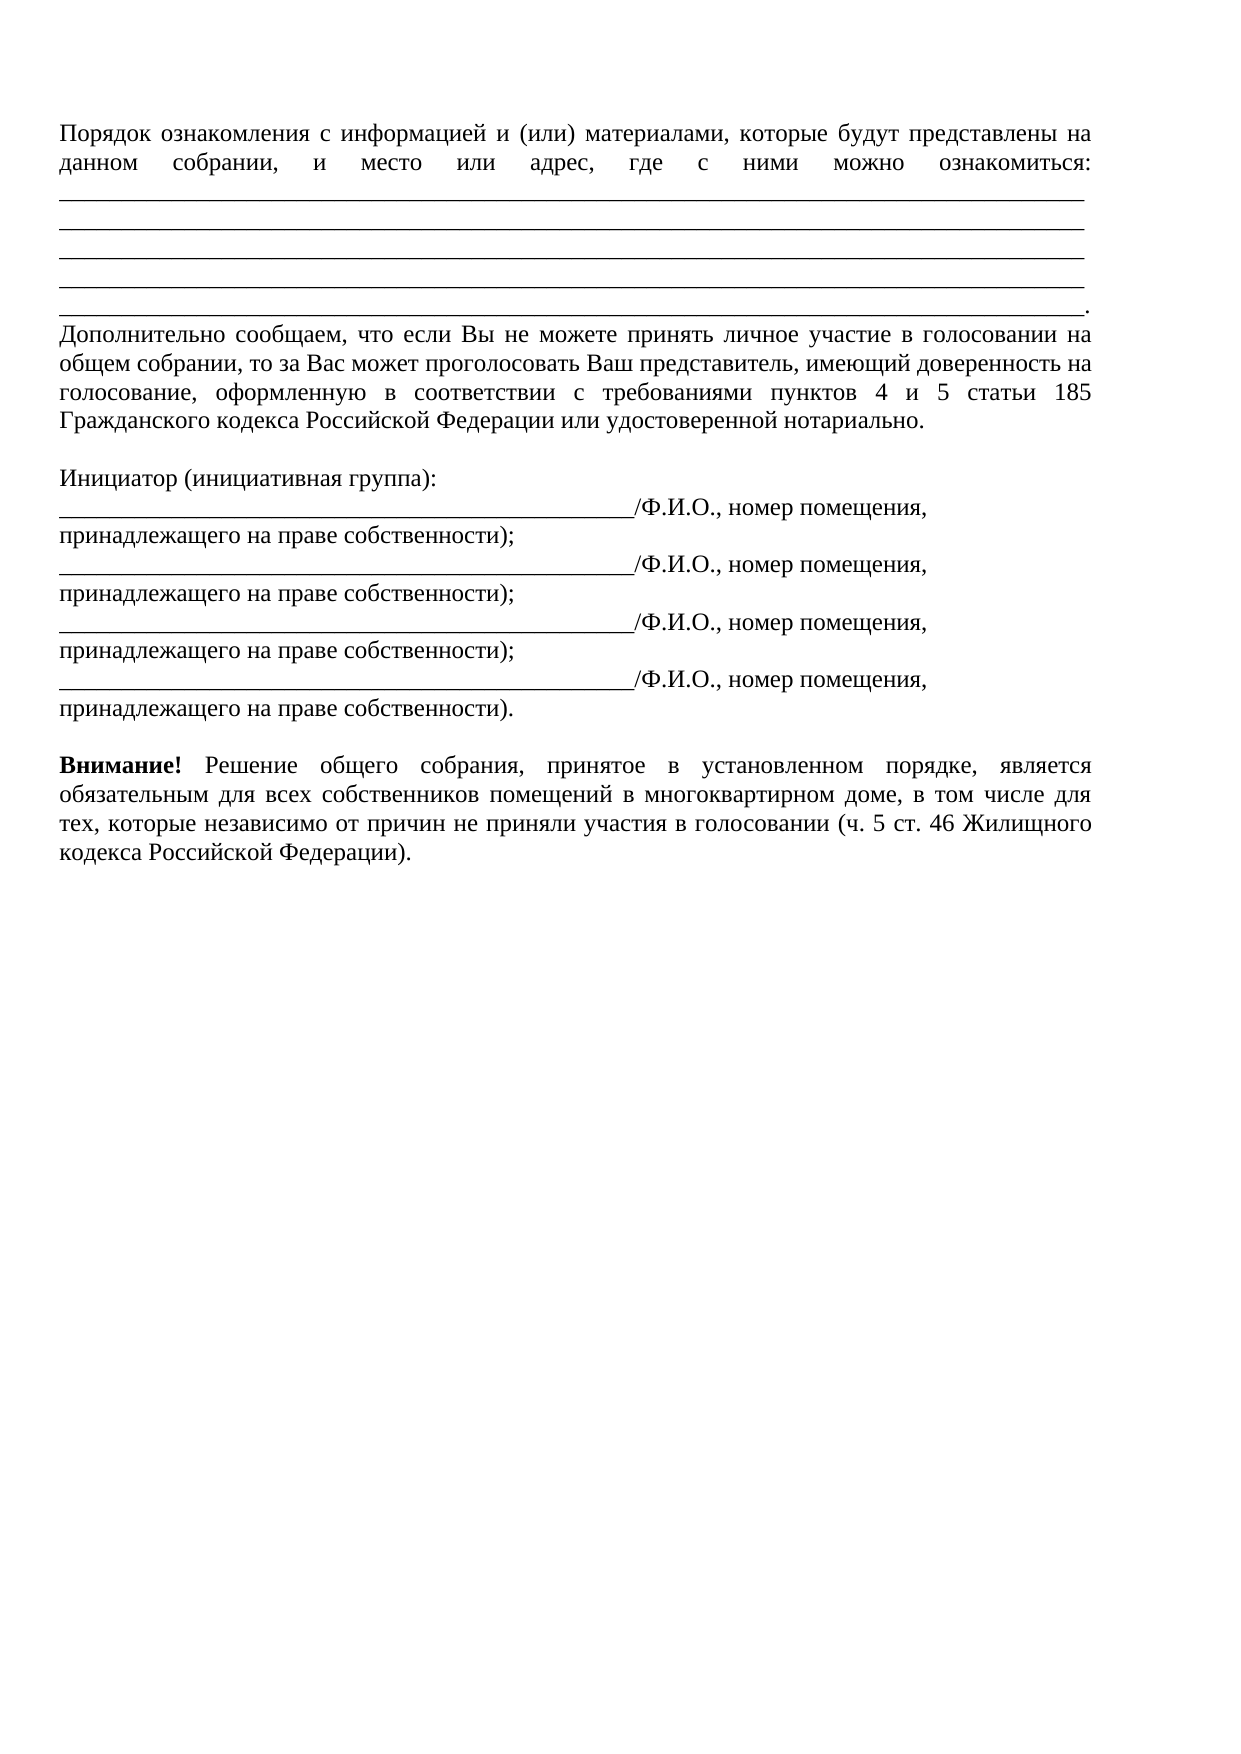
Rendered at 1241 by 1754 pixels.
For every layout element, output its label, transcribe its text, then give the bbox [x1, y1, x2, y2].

text Дополнительно сообщаем, что если Вы не можете принять личное участие в голосовании на общем собрании, то за Вас может проголосовать Ваш представитель, имеющий доверенность на голосование, оформленную в соответствии с требованиями пунктов 4 и 5 статьи 185 Гражданского кодекса Российской Федерации или удостоверенной нотариально. [59, 319, 1092, 434]
text Инициатор (инициативная группа): [59, 463, 1092, 492]
text принадлежащего на праве собственности); [59, 578, 1092, 607]
text Внимание! Решение общего собрания, принятое в установленном порядке, является обязательным для всех собственников помещений в многоквартирном доме, в том числе для тех, которые независимо от причин не приняли участия в голосовании (ч. 5 ст. 46 Жилищного кодекса Российской Федерации). [59, 751, 1092, 866]
text ______________________________________________/Ф.И.О., номер помещения, [59, 664, 1092, 693]
text принадлежащего на праве собственности); [59, 521, 1092, 549]
text ______________________________________________/Ф.И.О., номер помещения, [59, 607, 1092, 636]
text принадлежащего на праве собственности); [59, 636, 1092, 664]
text ______________________________________________/Ф.И.О., номер помещения, [59, 549, 1092, 578]
text ______________________________________________/Ф.И.О., номер помещения, [59, 492, 1092, 521]
text Порядок ознакомления с информацией и (или) материалами, которые будут представлены на данном собрании, и место или адрес, где с ними можно ознакомиться: __________________________________________________________________________________________________________________________________________________________________________________________________________________________________________________________________________________________________________________________________________________________________________________________________________________________. [59, 118, 1092, 319]
text принадлежащего на праве собственности). [59, 693, 1092, 722]
